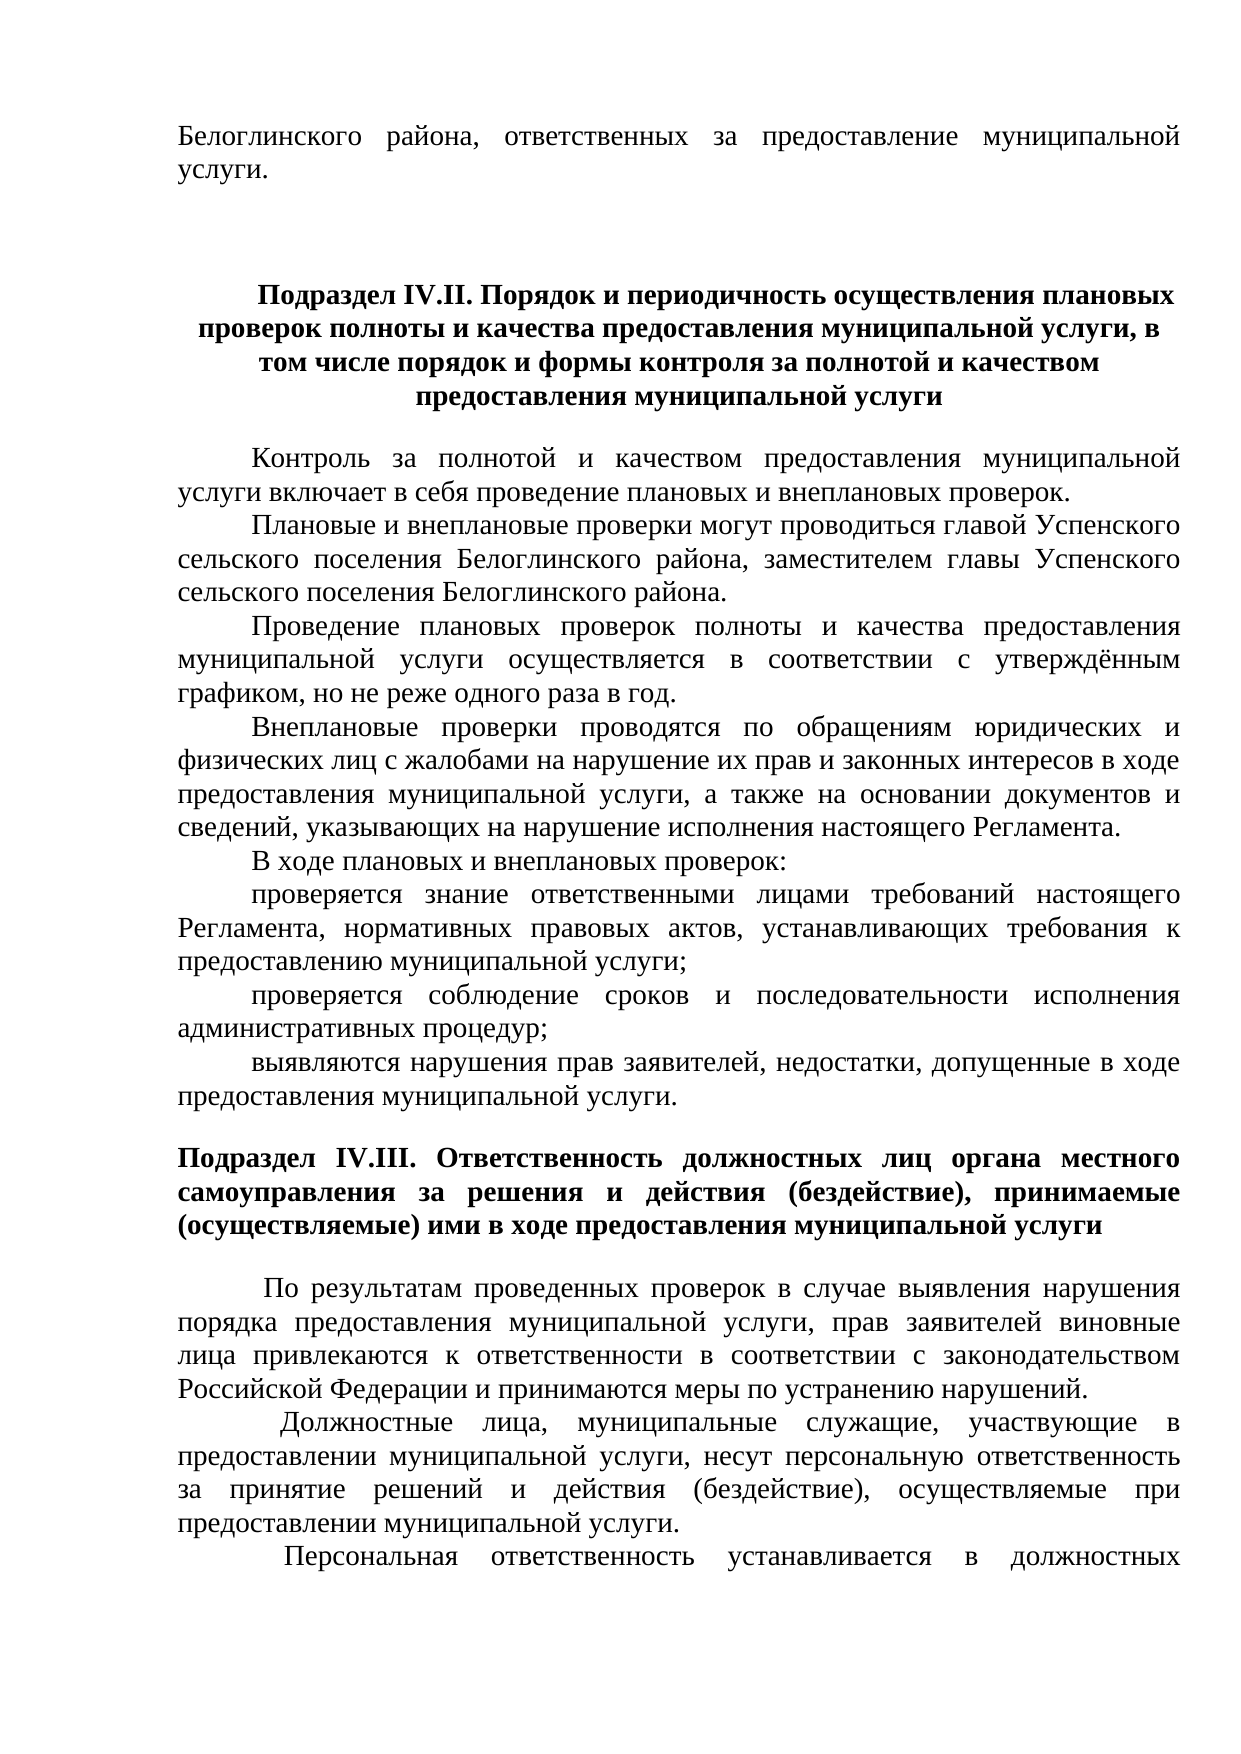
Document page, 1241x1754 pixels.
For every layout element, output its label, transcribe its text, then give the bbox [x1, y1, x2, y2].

text Подраздел IV.III. Ответственность должностных лиц органа местного самоуправления за решения и действия (бездействие), принимаемые (осуществляемые) ими в ходе предоставления муниципальной услуги [177, 1140, 1181, 1241]
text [177, 1270, 1181, 1572]
text Подраздел IV.II. Порядок и периодичность осуществления плановых проверок полноты и качества предоставления муниципальной услуги, в том числе порядок и формы контроля за полнотой и качеством предоставления муниципальной услуги [177, 277, 1181, 411]
text Контроль за полнотой и качеством предоставления муниципальной услуги включает в себя проведение плановых и внеплановых проверок. Плановые и внеплановые проверки могут проводиться главой Успенского сельского поселения Белоглинского района, заместителем главы Успенского сельского поселения Белоглинского района. Проведение плановых проверок полноты и качества предоставления муниципальной услуги осуществляется в соответствии с утверждённым графиком, но не реже одного раза в год. Внеплановые проверки проводятся по обращениям юридических и физических лиц с жалобами на нарушение их прав и законных интересов в ходе предоставления муниципальной услуги, а также на основании документов и сведений, указывающих на нарушение исполнения настоящего Регламента. В ходе плановых и внеплановых проверок: проверяется знание ответственными лицами требований настоящего Регламента, нормативных правовых актов, устанавливающих требования к предоставлению муниципальной услуги; проверяется соблюдение сроков и последовательности исполнения административных процедур; выявляются нарушения прав заявителей, недостатки, допущенные в ходе предоставления муниципальной услуги. [177, 440, 1181, 1111]
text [177, 118, 1181, 185]
